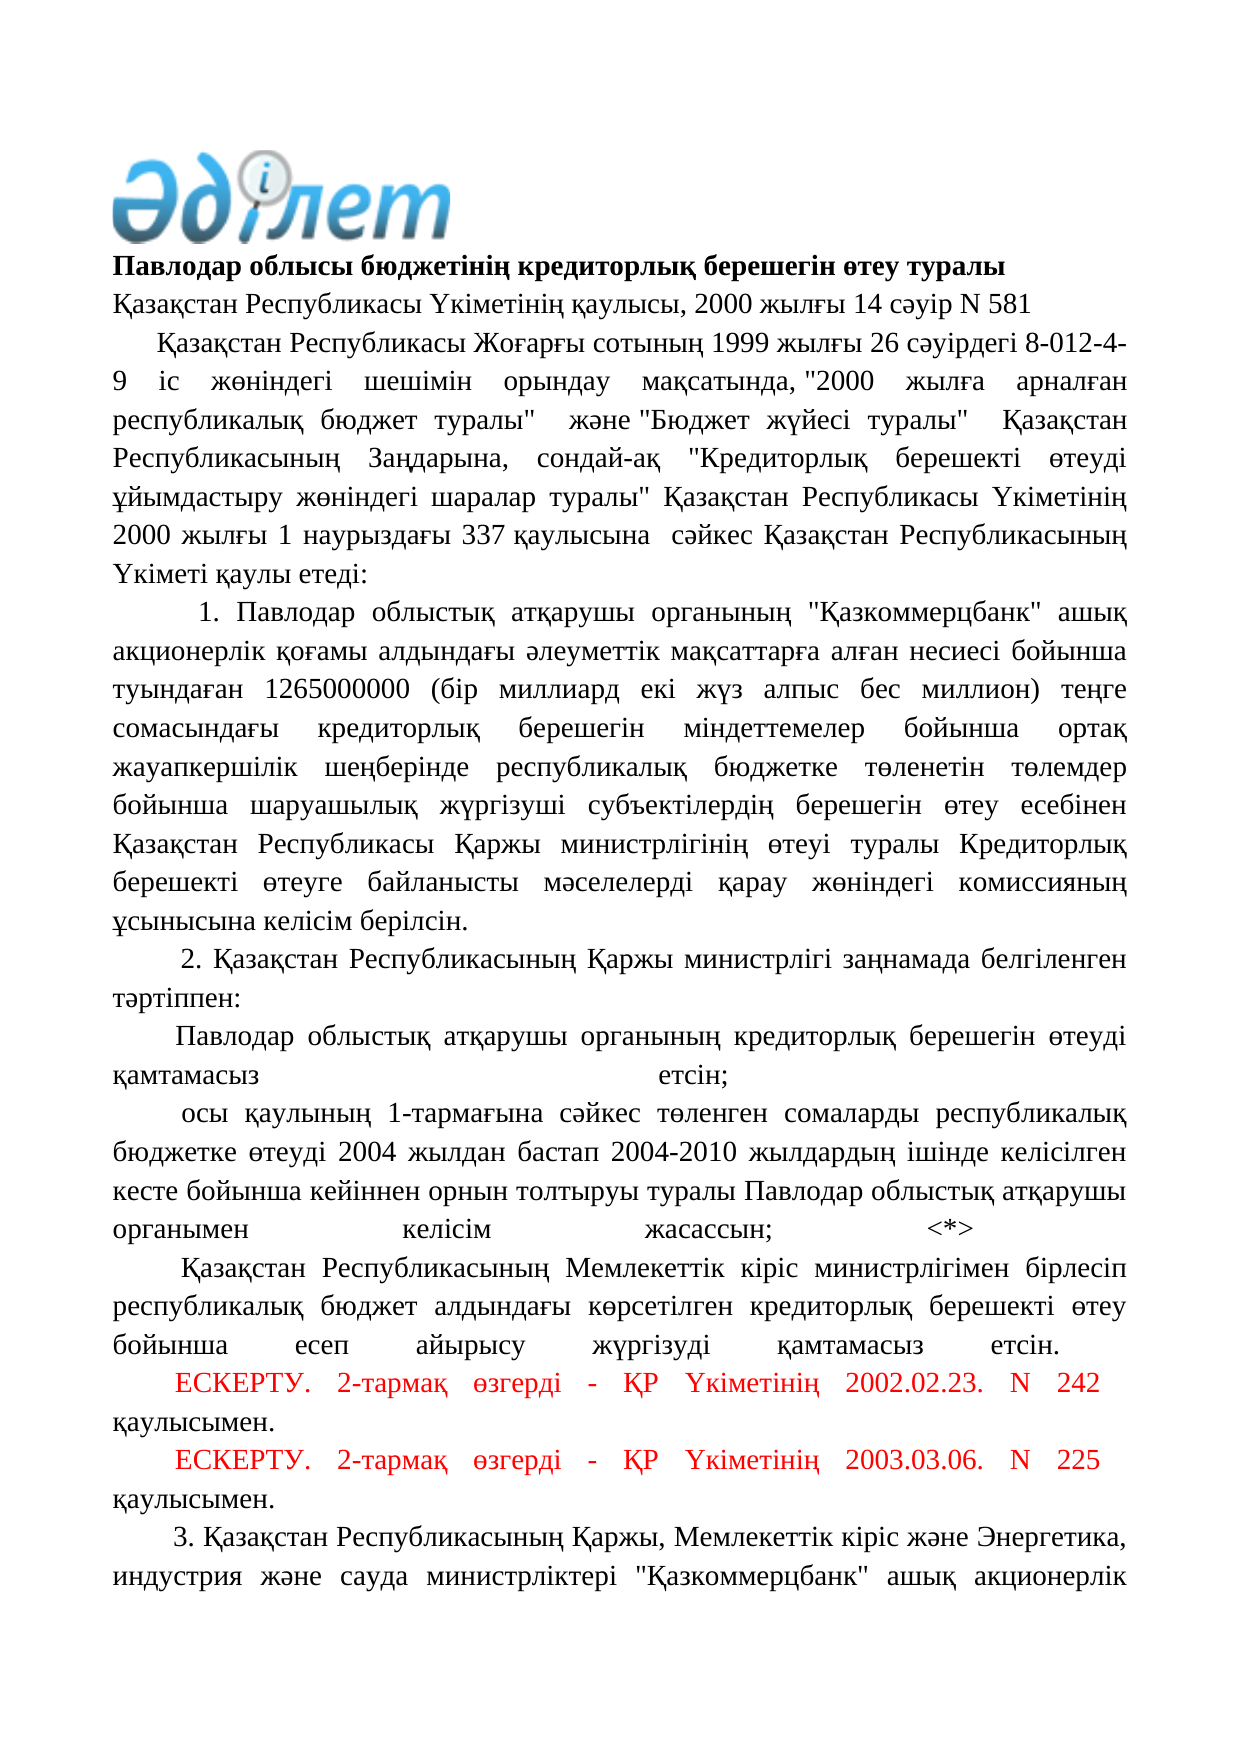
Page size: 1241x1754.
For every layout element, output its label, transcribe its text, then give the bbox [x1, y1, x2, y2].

text Қазақстан Республикасы Үкіметінің қаулысы, 2000 жылғы 14 сәуір N 581 [112, 286, 1128, 320]
text 1. Павлодар облыстық атқарушы органының "Қазкоммерцбанк" ашық акционерлік қоғамы алдындағы әлеуметтік мақсаттарға алған несиесі бойынша туындаған 1265000000 (бір миллиард екі жүз алпыс бес миллион) теңге сомасындағы кредиторлық берешегін міндеттемелер бойынша ортақ жауапкершілік шеңберінде республикалық бюджетке төленетін төлемдер бойынша шаруашылық жүргізуші субъектілердің берешегін өтеу есебінен Қазақстан Республикасы Қаржы министрлігінің өтеуі туралы Кредиторлық берешекті өтеуге байланысты мәселелерді қарау жөніндегі комиссияның ұсынысына келісім берілсін. [112, 594, 1128, 936]
text Павлодар облысы бюджетінің кредиторлық берешегін өтеу туралы [112, 248, 1128, 281]
text Қазақстан Республикасы Жоғарғы сотының 1999 жылғы 26 сәуірдегі 8-012-4-9 іс жөніндегі шешімін орындау мақсатында, "2000 жылға арналған республикалық бюджет туралы" және "Бюджет жүйесі туралы" Қазақстан Республикасының Заңдарына, сондай-ақ "Кредиторлық берешекті өтеуді ұйымдастыру жөніндегі шаралар туралы" Қазақстан Республикасы Үкіметінің 2000 жылғы 1 наурыздағы 337 қаулысына сәйкес Қазақстан Республикасының Үкіметі қаулы етеді: [112, 325, 1128, 589]
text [112, 1519, 1128, 1592]
picture [112, 150, 451, 244]
text 2. Қазақстан Республикасының Қаржы министрлігі заңнамада белгіленген тәртіппен: Павлодар облыстық атқарушы органының кредиторлық берешегін өтеуді қамтамасыз етсін; осы қаулының 1-тармағына сәйкес төленген сомаларды республикалық бюджетке өтеуді 2004 жылдан бастап 2004-2010 жылдардың ішінде келісілген кесте бойынша кейіннен орнын толтыруы туралы Павлодар облыстық атқарушы органымен келісім жасассын; <*> Қазақстан Республикасының Мемлекеттік кіріс министрлігімен бірлесіп республикалық бюджет алдындағы көрсетілген кредиторлық берешекті өтеу бойынша есеп айырысу жүргізуді қамтамасыз етсін. ЕСКЕРТУ. 2-тармақ өзгерді - ҚР Үкіметінің 2002.02.23. N 242 қаулысымен. ЕСКЕРТУ. 2-тармақ өзгерді - ҚР Үкіметінің 2003.03.06. N 225 қаулысымен. [112, 941, 1128, 1514]
